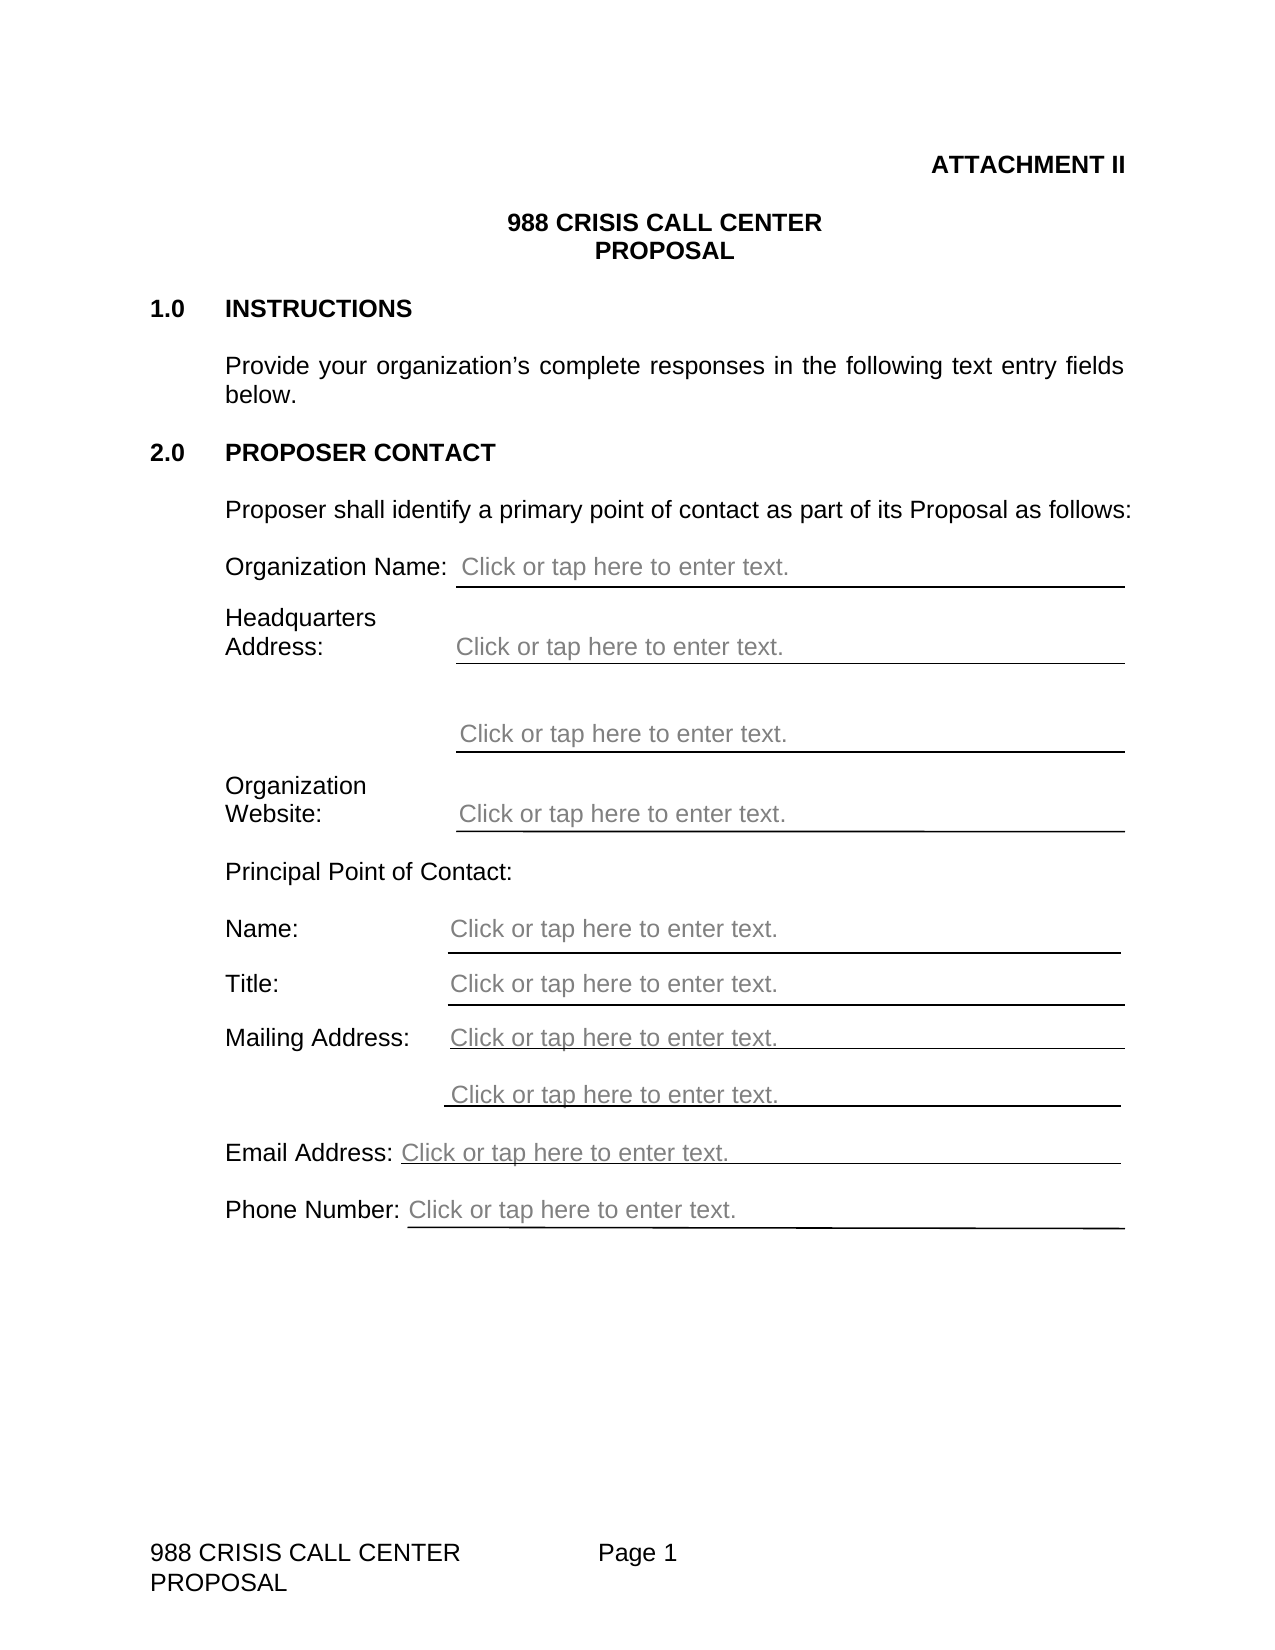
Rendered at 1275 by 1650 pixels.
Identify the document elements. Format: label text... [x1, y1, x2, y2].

text 1.0 INSTRUCTIONS [150, 294, 1252, 322]
text Proposer shall identify a primary point of contact as part of its Proposal as follows: Organization Name: Click or tap here to enter text. [225, 466, 1252, 581]
text Website: Click or tap here to enter text. Principal Point of Contact: [225, 799, 787, 886]
text Title: Click or tap here to enter text. [139, 969, 778, 997]
text Click or tap here to enter text. Email Address: Click or tap here to enter text. Phone Number: Click or tap here to enter text. [225, 1080, 1126, 1224]
text ATTACHMENT II [139, 150, 1125, 179]
text 2.0 PROPOSER CONTACT [150, 437, 1252, 466]
text Provide your organization’s complete responses in the following text entry fields below. [225, 351, 1125, 409]
text Mailing Address: Click or tap here to enter text. [225, 1023, 1252, 1052]
text 988 CRISIS CALL CENTER PROPOSAL [439, 207, 889, 265]
text Click or tap here to enter text. [139, 718, 788, 747]
text Organization [225, 771, 1252, 799]
text Address: Click or tap here to enter text. [225, 632, 1252, 661]
text Headquarters [225, 603, 1252, 632]
text Name: Click or tap here to enter text. [225, 914, 1252, 943]
